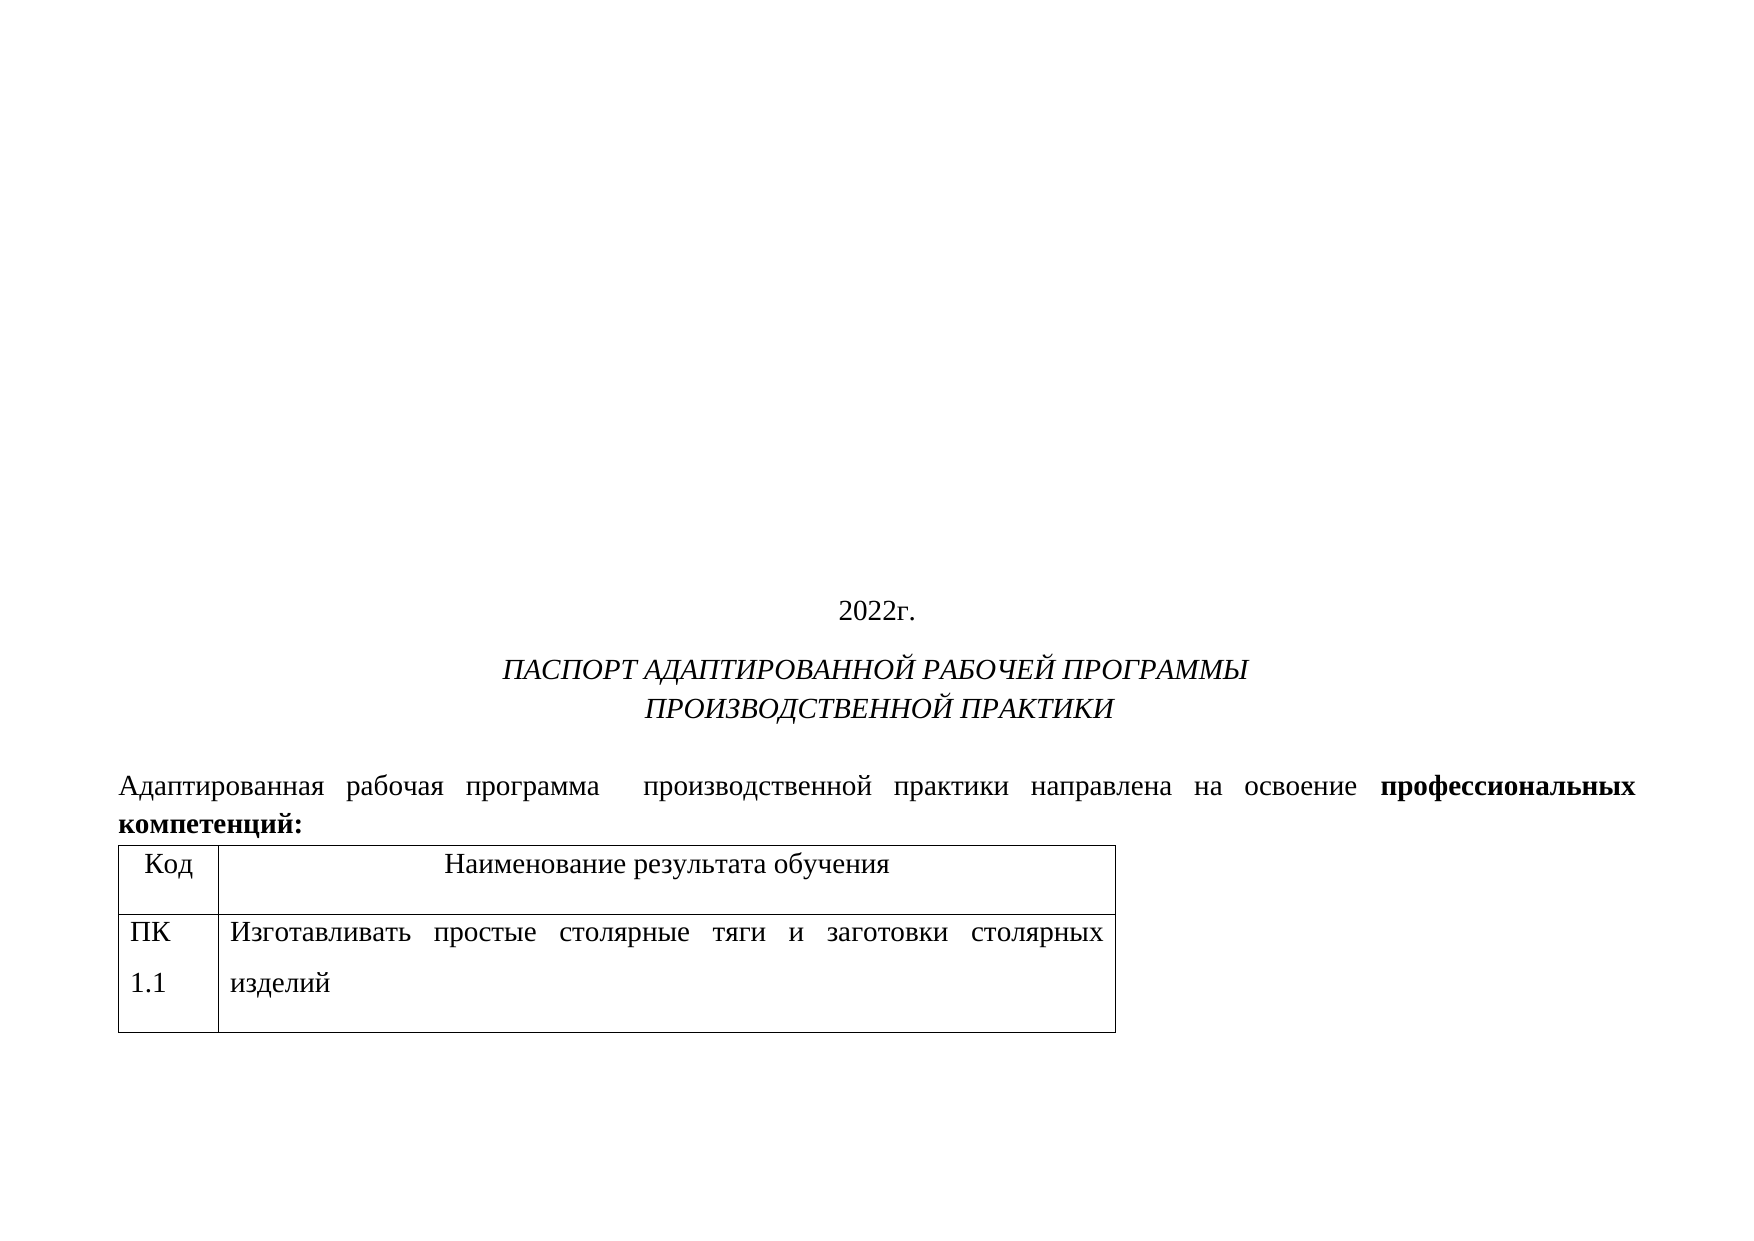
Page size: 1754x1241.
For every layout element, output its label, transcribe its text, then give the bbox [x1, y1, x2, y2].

table_header Наименование результата обучения [219, 846, 1115, 913]
text ПАСПОРТ АДАПТИРОВАННОЙ РАБОЧЕЙ ПРОГРАММЫ [118, 652, 1636, 686]
table_cell Изготавливать простые столярные тяги и заготовки столярных изделий [219, 915, 1115, 1032]
table_header Код [119, 846, 218, 913]
text Адаптированная рабочая программа производственной практики направлена на освоение профессиональных компетенций: [118, 768, 1636, 840]
text ПРОИЗВОДСТВЕННОЙ ПРАКТИКИ [118, 691, 1636, 724]
text 2022г. [118, 593, 1636, 626]
table_cell ПК 1.1 [119, 915, 218, 1032]
